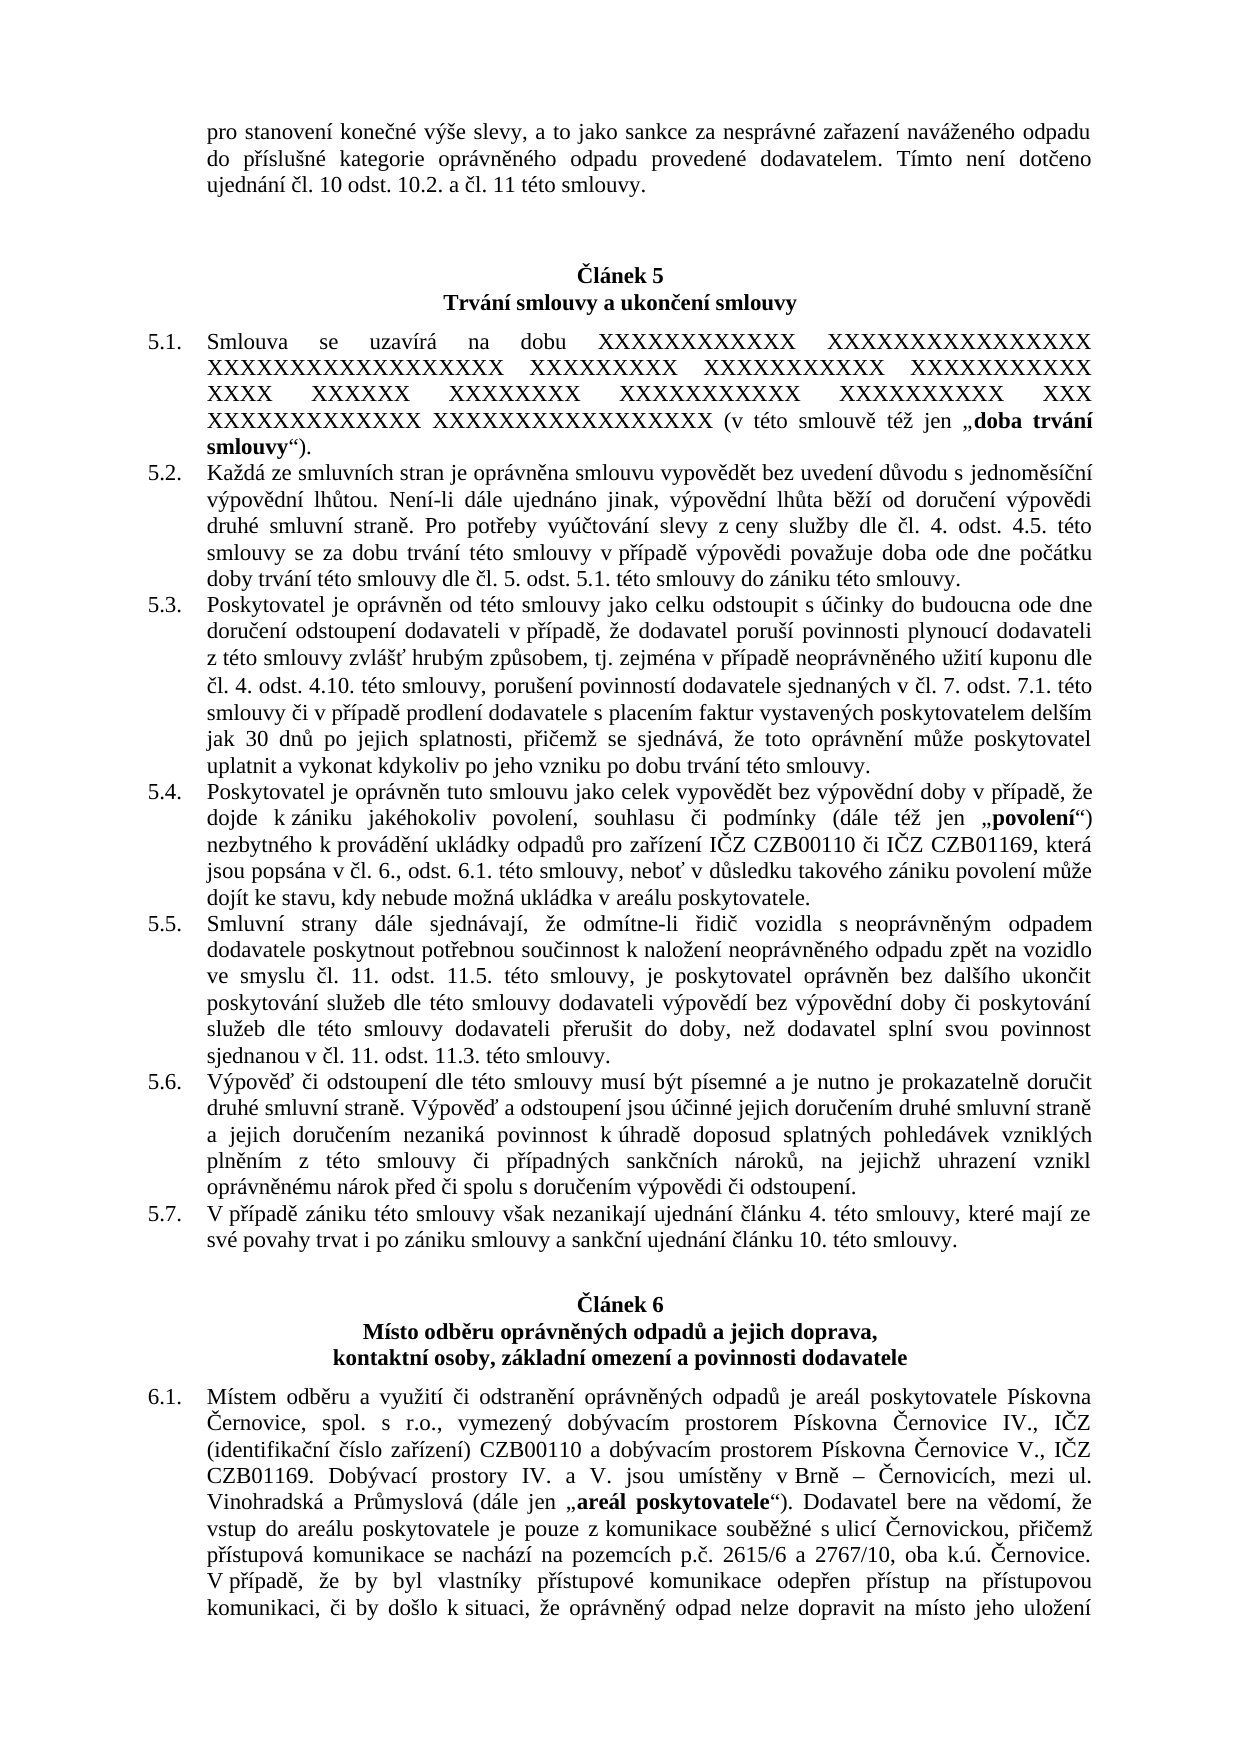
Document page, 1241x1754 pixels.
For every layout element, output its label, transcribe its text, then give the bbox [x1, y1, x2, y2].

list Smluvní strany dále sjednávají, že odmítne-li řidič vozidla s neoprávněným odpadem dodavatele poskytnout potřebnou součinnost k naložení neoprávněného odpadu zpět na vozidlo ve smyslu čl. 11. odst. 11.5. této smlouvy, je poskytovatel oprávněn bez dalšího ukončit poskytování služeb dle této smlouvy dodavateli výpovědí bez výpovědní doby či poskytování služeb dle této smlouvy dodavateli přerušit do doby, než dodavatel splní svou povinnost sjednanou v čl. 11. odst. 11.3. této smlouvy. [148, 910, 1093, 1068]
subtitle Místo odběru oprávněných odpadů a jejich doprava, [148, 1318, 1093, 1344]
list V případě zániku této smlouvy však nezanikají ujednání článku 4. této smlouvy, které mají ze své povahy trvat i po zániku smlouvy a sankční ujednání článku 10. této smlouvy. [148, 1200, 1093, 1252]
list Smlouva se uzavírá na dobu XXXXXXXXXXXX XXXXXXXXXXXXXXXX XXXXXXXXXXXXXXXXXX XXXXXXXXX XXXXXXXXXXX XXXXXXXXXXX XXXX XXXXXX XXXXXXXX XXXXXXXXXXX XXXXXXXXXX XXX XXXXXXXXXXXXX XXXXXXXXXXXXXXXXX (v této smlouvě též jen „doba trvání smlouvy“). [148, 328, 1093, 459]
subtitle Článek 5 [148, 262, 1093, 289]
list Poskytovatel je oprávněn od této smlouvy jako celku odstoupit s účinky do budoucna ode dne doručení odstoupení dodavateli v případě, že dodavatel poruší povinnosti plynoucí dodavateli z této smlouvy zvlášť hrubým způsobem, tj. zejména v případě neoprávněného užití kuponu dle čl. 4. odst. 4.10. této smlouvy, porušení povinností dodavatele sjednaných v čl. 7. odst. 7.1. této smlouvy či v případě prodlení dodavatele s placením faktur vystavených poskytovatelem delším jak 30 dnů po jejich splatnosti, přičemž se sjednává, že toto oprávnění může poskytovatel uplatnit a vykonat kdykoliv po jeho vzniku po dobu trvání této smlouvy. [148, 591, 1093, 778]
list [148, 118, 1093, 197]
list Poskytovatel je oprávněn tuto smlouvu jako celek vypovědět bez výpovědní doby v případě, že dojde k zániku jakéhokoliv povolení, souhlasu či podmínky (dále též jen „povolení“) nezbytného k provádění ukládky odpadů pro zařízení IČZ CZB00110 či IČZ CZB01169, která jsou popsána v čl. 6., odst. 6.1. této smlouvy, neboť v důsledku takového zániku povolení může dojít ke stavu, kdy nebude možná ukládka v areálu poskytovatele. [148, 778, 1093, 910]
list Výpověď či odstoupení dle této smlouvy musí být písemné a je nutno je prokazatelně doručit druhé smluvní straně. Výpověď a odstoupení jsou účinné jejich doručením druhé smluvní straně a jejich doručením nezaniká povinnost k úhradě doposud splatných pohledávek vzniklých plněním z této smlouvy či případných sankčních nároků, na jejichž uhrazení vznikl oprávněnému nárok před či spolu s doručením výpovědi či odstoupení. [148, 1068, 1093, 1200]
subtitle Trvání smlouvy a ukončení smlouvy [148, 289, 1093, 315]
subtitle kontaktní osoby, základní omezení a povinnosti dodavatele [148, 1344, 1093, 1370]
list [148, 1383, 1093, 1620]
list Každá ze smluvních stran je oprávněna smlouvu vypovědět bez uvedení důvodu s jednoměsíční výpovědní lhůtou. Není-li dále ujednáno jinak, výpovědní lhůta běží od doručení výpovědi druhé smluvní straně. Pro potřeby vyúčtování slevy z ceny služby dle čl. 4. odst. 4.5. této smlouvy se za dobu trvání této smlouvy v případě výpovědi považuje doba ode dne počátku doby trvání této smlouvy dle čl. 5. odst. 5.1. této smlouvy do zániku této smlouvy. [148, 459, 1093, 591]
subtitle Článek 6 [148, 1291, 1093, 1318]
